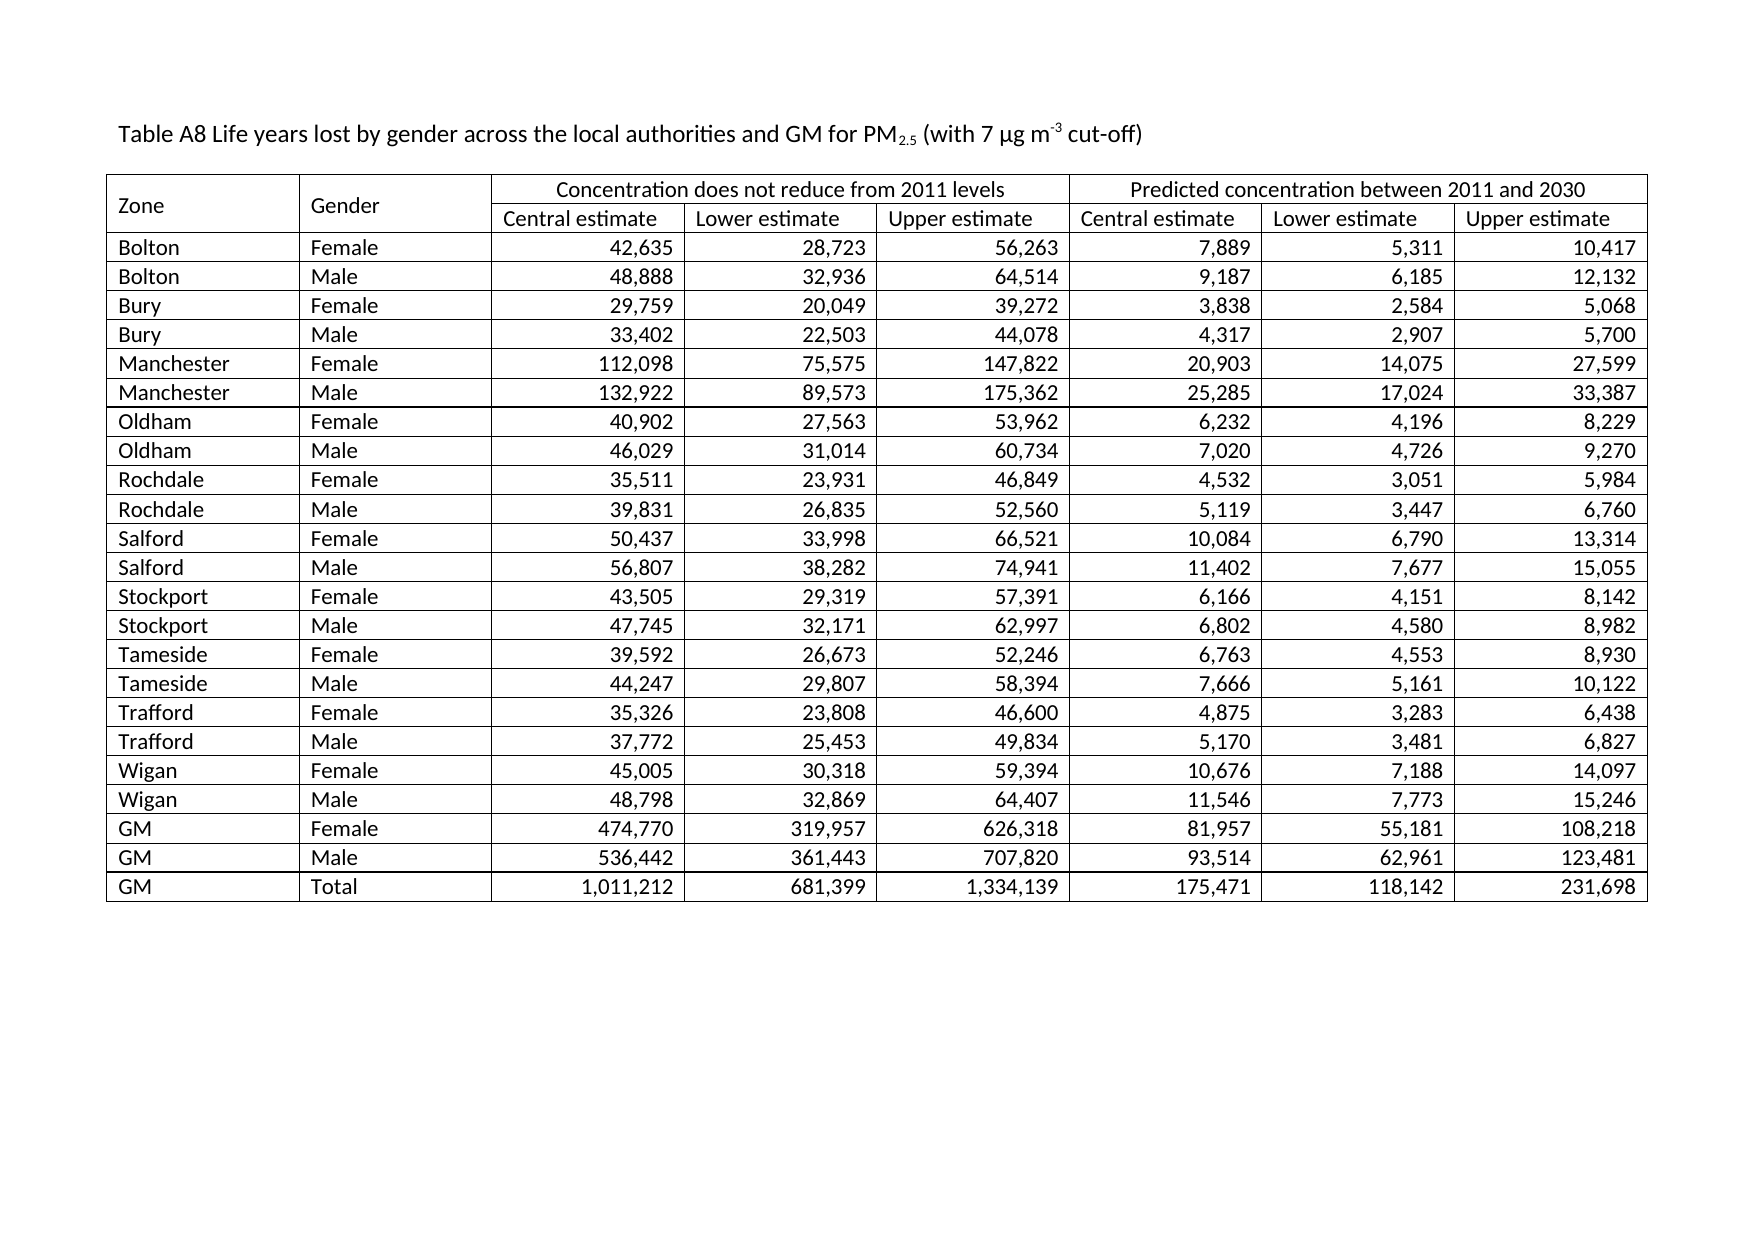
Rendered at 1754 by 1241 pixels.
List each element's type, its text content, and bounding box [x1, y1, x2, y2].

table_cell 25,453 [685, 727, 876, 755]
table_cell 31,014 [685, 437, 876, 464]
table_cell 38,282 [685, 553, 876, 581]
table_cell 62,997 [877, 611, 1069, 639]
table_cell 1,334,139 [877, 873, 1069, 901]
table_cell Manchester [107, 349, 299, 377]
table_cell 5,311 [1262, 233, 1454, 261]
table_cell 32,171 [685, 611, 876, 639]
table_cell 231,698 [1455, 873, 1647, 901]
table_cell 48,888 [492, 262, 684, 290]
table_header Zone [107, 175, 299, 232]
table_cell 3,447 [1262, 495, 1454, 523]
table_cell Male [300, 553, 491, 581]
table_cell 707,820 [877, 844, 1069, 871]
table_cell Female [300, 349, 491, 377]
table_cell 6,760 [1455, 495, 1647, 523]
table_cell 46,029 [492, 437, 684, 464]
table_cell Central estimate [492, 204, 684, 232]
table_cell 28,723 [685, 233, 876, 261]
table_cell 4,726 [1262, 437, 1454, 464]
table_cell 29,759 [492, 291, 684, 319]
table_cell Lower estimate [1262, 204, 1454, 232]
table_cell 27,599 [1455, 349, 1647, 377]
table_cell Trafford [107, 727, 299, 755]
table_cell 7,188 [1262, 756, 1454, 784]
table_cell 6,827 [1455, 727, 1647, 755]
table_cell Stockport [107, 582, 299, 610]
table_cell 7,889 [1070, 233, 1261, 261]
table_cell 53,962 [877, 408, 1069, 436]
table_cell Manchester [107, 379, 299, 406]
table_cell 8,982 [1455, 611, 1647, 639]
table_cell 10,676 [1070, 756, 1261, 784]
table_cell Rochdale [107, 495, 299, 523]
table_cell 26,673 [685, 640, 876, 668]
table_cell 14,075 [1262, 349, 1454, 377]
table_cell 4,196 [1262, 408, 1454, 436]
table_cell 55,181 [1262, 814, 1454, 842]
table_cell Female [300, 466, 491, 494]
table_cell 40,902 [492, 408, 684, 436]
table_cell 27,563 [685, 408, 876, 436]
table_cell 4,580 [1262, 611, 1454, 639]
table_cell 319,957 [685, 814, 876, 842]
table_cell Female [300, 291, 491, 319]
table_cell 681,399 [685, 873, 876, 901]
table_cell Female [300, 233, 491, 261]
table_cell 35,326 [492, 698, 684, 726]
table_cell 56,807 [492, 553, 684, 581]
table_cell 5,700 [1455, 320, 1647, 348]
table_cell 23,808 [685, 698, 876, 726]
table_cell 9,270 [1455, 437, 1647, 464]
table_cell GM [107, 844, 299, 871]
table_cell Bolton [107, 233, 299, 261]
table_cell 43,505 [492, 582, 684, 610]
table_cell Female [300, 640, 491, 668]
table_cell 39,831 [492, 495, 684, 523]
table_cell 52,246 [877, 640, 1069, 668]
table_cell 5,119 [1070, 495, 1261, 523]
table_cell Central estimate [1070, 204, 1261, 232]
table_cell 81,957 [1070, 814, 1261, 842]
table_cell Wigan [107, 785, 299, 813]
table_cell 93,514 [1070, 844, 1261, 871]
table_cell 7,020 [1070, 437, 1261, 464]
table_cell 20,903 [1070, 349, 1261, 377]
table_cell 62,961 [1262, 844, 1454, 871]
table_cell 75,575 [685, 349, 876, 377]
table_cell 74,941 [877, 553, 1069, 581]
table_cell 6,763 [1070, 640, 1261, 668]
table_cell 33,402 [492, 320, 684, 348]
table_cell 15,246 [1455, 785, 1647, 813]
table_cell 112,098 [492, 349, 684, 377]
table_cell Male [300, 785, 491, 813]
table_cell 3,283 [1262, 698, 1454, 726]
table_cell 118,142 [1262, 873, 1454, 901]
table_cell 5,068 [1455, 291, 1647, 319]
table_cell 32,936 [685, 262, 876, 290]
table_cell 46,600 [877, 698, 1069, 726]
table_cell 108,218 [1455, 814, 1647, 842]
table_cell 626,318 [877, 814, 1069, 842]
table_cell 45,005 [492, 756, 684, 784]
table_cell Bury [107, 291, 299, 319]
table_cell 64,514 [877, 262, 1069, 290]
table_cell 11,402 [1070, 553, 1261, 581]
table_cell Bury [107, 320, 299, 348]
table_cell 10,417 [1455, 233, 1647, 261]
table_cell 50,437 [492, 524, 684, 552]
table_cell Female [300, 408, 491, 436]
table_cell 5,984 [1455, 466, 1647, 494]
table_cell Stockport [107, 611, 299, 639]
table_cell 8,930 [1455, 640, 1647, 668]
table_cell 2,907 [1262, 320, 1454, 348]
table_cell 47,745 [492, 611, 684, 639]
table_cell Oldham [107, 437, 299, 464]
table_cell Lower estimate [685, 204, 876, 232]
table_cell Female [300, 756, 491, 784]
table_cell 474,770 [492, 814, 684, 842]
table_cell Tameside [107, 669, 299, 697]
table_cell 15,055 [1455, 553, 1647, 581]
table_cell 6,185 [1262, 262, 1454, 290]
table_cell 4,553 [1262, 640, 1454, 668]
table_cell 30,318 [685, 756, 876, 784]
table_cell 39,592 [492, 640, 684, 668]
table_cell 12,132 [1455, 262, 1647, 290]
table_cell 26,835 [685, 495, 876, 523]
table_cell 2,584 [1262, 291, 1454, 319]
table_cell Salford [107, 524, 299, 552]
table_cell 33,387 [1455, 379, 1647, 406]
table_cell 11,546 [1070, 785, 1261, 813]
table_cell 1,011,212 [492, 873, 684, 901]
table_cell 32,869 [685, 785, 876, 813]
table_cell 7,666 [1070, 669, 1261, 697]
table_cell 3,051 [1262, 466, 1454, 494]
table_cell 89,573 [685, 379, 876, 406]
table_cell 13,314 [1455, 524, 1647, 552]
text Table A8 Life years lost by gender across the local authorities and GM for PM2.5 (with 7 μg m-3 cut-off) [118, 118, 1636, 149]
table_cell 123,481 [1455, 844, 1647, 871]
table_cell 60,734 [877, 437, 1069, 464]
table_cell Male [300, 669, 491, 697]
table_cell 147,822 [877, 349, 1069, 377]
table_cell Rochdale [107, 466, 299, 494]
table_cell 17,024 [1262, 379, 1454, 406]
table_cell 7,677 [1262, 553, 1454, 581]
table_cell 3,481 [1262, 727, 1454, 755]
table_cell 175,362 [877, 379, 1069, 406]
table_cell Salford [107, 553, 299, 581]
table_cell 175,471 [1070, 873, 1261, 901]
table_cell 5,161 [1262, 669, 1454, 697]
table_cell 49,834 [877, 727, 1069, 755]
table_cell Female [300, 582, 491, 610]
table_cell Oldham [107, 408, 299, 436]
table_cell 4,875 [1070, 698, 1261, 726]
table_cell 42,635 [492, 233, 684, 261]
table_cell 29,319 [685, 582, 876, 610]
table_cell 33,998 [685, 524, 876, 552]
table_cell 59,394 [877, 756, 1069, 784]
table_cell 48,798 [492, 785, 684, 813]
table_cell 25,285 [1070, 379, 1261, 406]
table_cell Male [300, 262, 491, 290]
table_cell 6,438 [1455, 698, 1647, 726]
table_cell Upper estimate [877, 204, 1069, 232]
table_cell Tameside [107, 640, 299, 668]
table_cell 8,142 [1455, 582, 1647, 610]
table_cell Female [300, 814, 491, 842]
table_header Gender [300, 175, 491, 232]
table_cell 56,263 [877, 233, 1069, 261]
table_cell 23,931 [685, 466, 876, 494]
table_cell 9,187 [1070, 262, 1261, 290]
table_header Predicted concentration between 2011 and 2030 [1070, 175, 1647, 203]
table_cell Male [300, 437, 491, 464]
table_cell 536,442 [492, 844, 684, 871]
table_cell Male [300, 844, 491, 871]
table_cell 37,772 [492, 727, 684, 755]
table_cell 44,078 [877, 320, 1069, 348]
table_cell Wigan [107, 756, 299, 784]
table_cell 57,391 [877, 582, 1069, 610]
table_cell Female [300, 698, 491, 726]
table_cell 22,503 [685, 320, 876, 348]
table_cell GM [107, 814, 299, 842]
table_cell Male [300, 727, 491, 755]
table_cell 64,407 [877, 785, 1069, 813]
table_cell 58,394 [877, 669, 1069, 697]
table_cell 20,049 [685, 291, 876, 319]
table_cell Male [300, 320, 491, 348]
table_cell 10,122 [1455, 669, 1647, 697]
table_cell 8,229 [1455, 408, 1647, 436]
table_cell 46,849 [877, 466, 1069, 494]
table_cell 361,443 [685, 844, 876, 871]
table_cell 5,170 [1070, 727, 1261, 755]
table_cell Male [300, 611, 491, 639]
table_cell Upper estimate [1455, 204, 1647, 232]
table_cell 4,317 [1070, 320, 1261, 348]
table_cell 10,084 [1070, 524, 1261, 552]
table_header Concentration does not reduce from 2011 levels [492, 175, 1069, 203]
table_cell 4,532 [1070, 466, 1261, 494]
table_cell Total [300, 873, 491, 901]
table_cell Female [300, 524, 491, 552]
table_cell Trafford [107, 698, 299, 726]
table_cell 52,560 [877, 495, 1069, 523]
table_cell GM [107, 873, 299, 901]
table_cell 132,922 [492, 379, 684, 406]
table_cell 39,272 [877, 291, 1069, 319]
table_cell 6,232 [1070, 408, 1261, 436]
table_cell 66,521 [877, 524, 1069, 552]
table_cell 35,511 [492, 466, 684, 494]
table_cell 7,773 [1262, 785, 1454, 813]
table_cell 44,247 [492, 669, 684, 697]
table_cell Male [300, 495, 491, 523]
table_cell 6,166 [1070, 582, 1261, 610]
table_cell 6,802 [1070, 611, 1261, 639]
table_cell 29,807 [685, 669, 876, 697]
table_cell 3,838 [1070, 291, 1261, 319]
table_cell 6,790 [1262, 524, 1454, 552]
table_cell 4,151 [1262, 582, 1454, 610]
table_cell Bolton [107, 262, 299, 290]
table_cell 14,097 [1455, 756, 1647, 784]
table_cell Male [300, 379, 491, 406]
